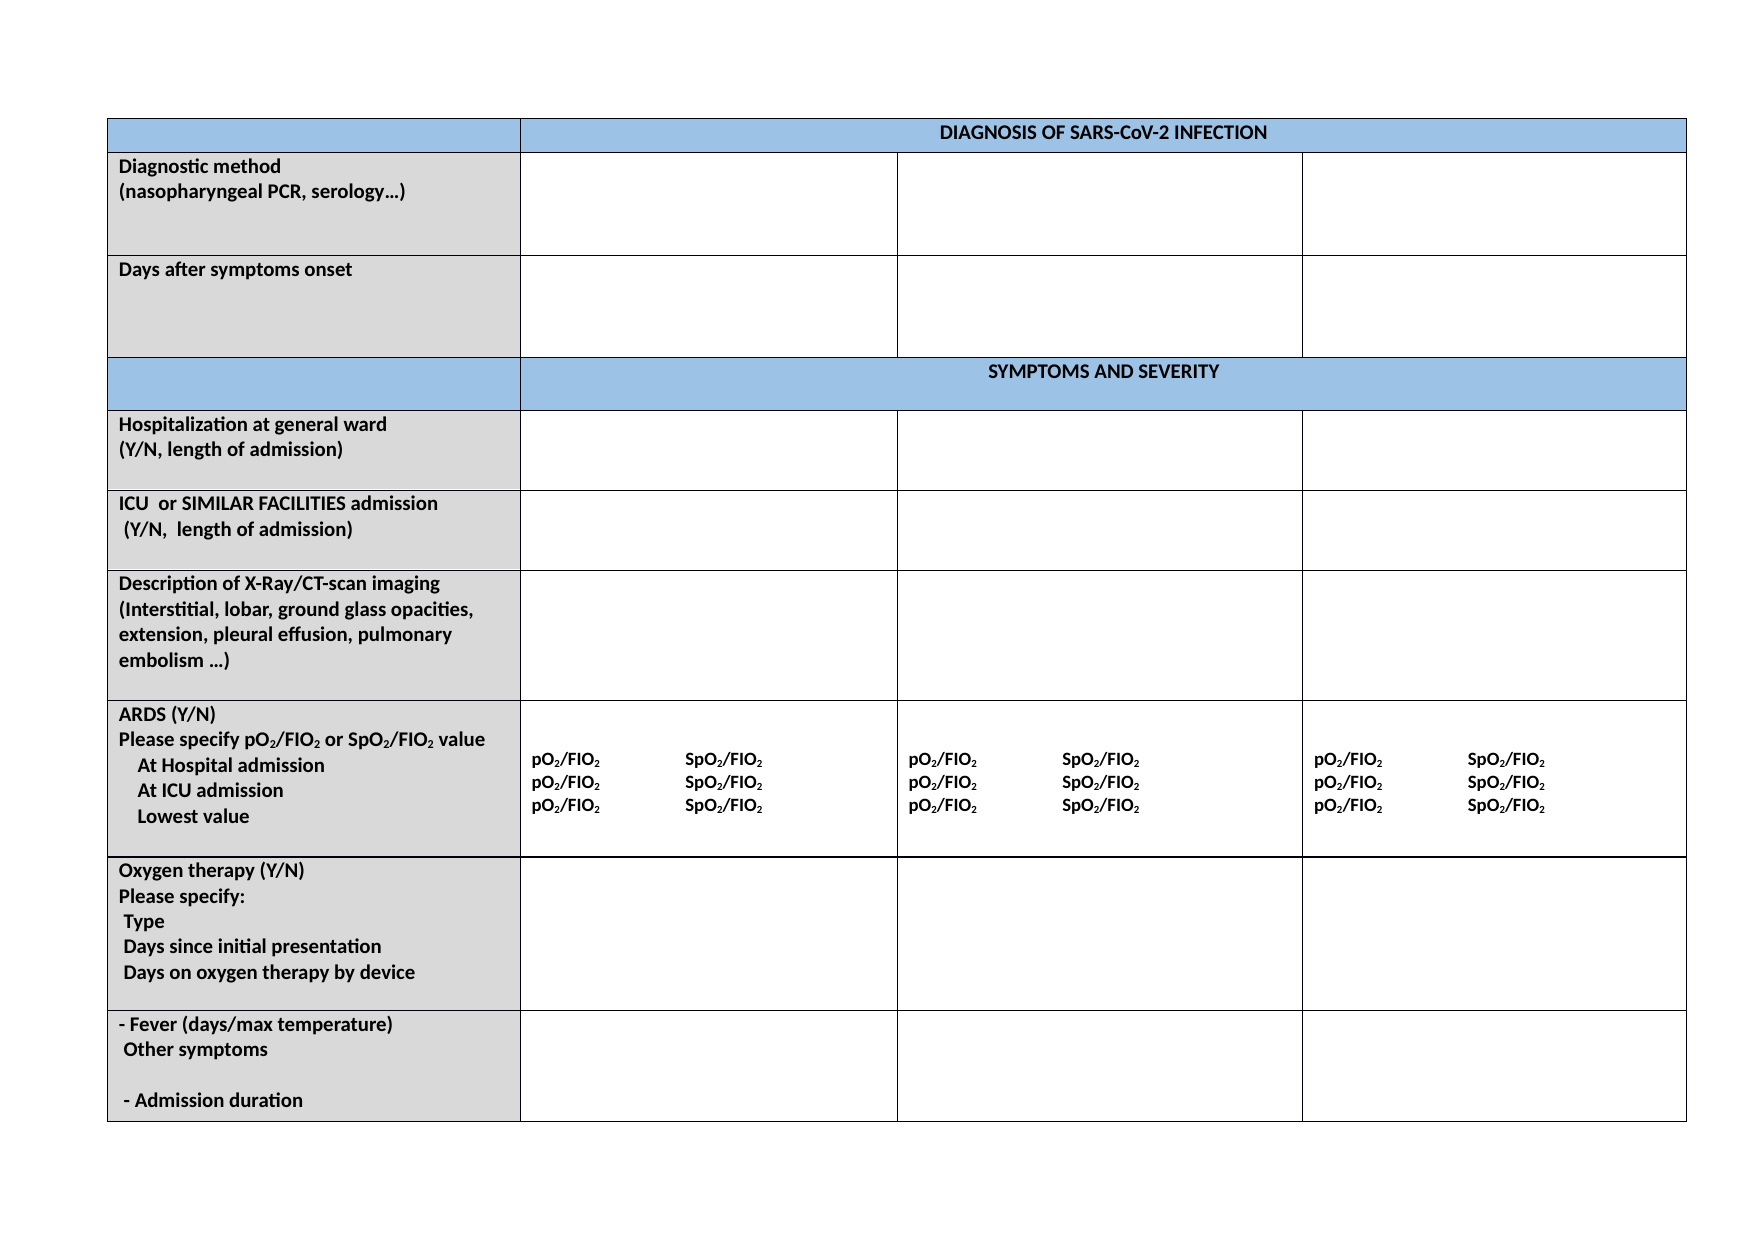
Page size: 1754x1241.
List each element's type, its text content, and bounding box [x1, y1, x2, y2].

table_cell [898, 153, 1302, 255]
table_cell pO2/FIO2 SpO2/FIO2 pO2/FIO2 SpO2/FIO2 pO2/FIO2 SpO2/FIO2 [1303, 701, 1686, 856]
table_cell [521, 491, 897, 569]
table_cell Diagnostic method (nasopharyngeal PCR, serology…) [108, 153, 520, 255]
table_cell [521, 153, 897, 255]
table_cell [521, 256, 897, 357]
table_cell pO2/FIO2 SpO2/FIO2 pO2/FIO2 SpO2/FIO2 pO2/FIO2 SpO2/FIO2 [898, 701, 1302, 856]
table_cell [1303, 571, 1686, 700]
table_cell [1303, 1011, 1686, 1121]
table_cell Description of X-Ray/CT-scan imaging (Interstitial, lobar, ground glass opacities, extension, pleural effusion, pulmonary embolism …) [108, 571, 520, 700]
table_cell [108, 358, 520, 410]
table_cell [521, 858, 897, 1010]
table_cell pO2/FIO2 SpO2/FIO2 pO2/FIO2 SpO2/FIO2 pO2/FIO2 SpO2/FIO2 [521, 701, 897, 856]
table_cell Hospitalization at general ward (Y/N, length of admission) [108, 411, 520, 489]
table_cell [1303, 411, 1686, 489]
table_cell [898, 858, 1302, 1010]
table_cell ICU or SIMILAR FACILITIES admission (Y/N, length of admission) [108, 491, 520, 569]
table_cell [521, 411, 897, 489]
table_cell [898, 1011, 1302, 1121]
table_cell [1303, 256, 1686, 357]
table_cell [1303, 858, 1686, 1010]
table_cell [898, 256, 1302, 357]
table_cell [108, 1011, 520, 1121]
table_cell [521, 1011, 897, 1121]
table_cell [521, 571, 897, 700]
table_cell [1303, 491, 1686, 569]
table_cell [108, 119, 520, 152]
table_cell Oxygen therapy (Y/N) Please specify: Type Days since initial presentation Days on oxygen therapy by device [108, 858, 520, 1010]
table_cell ARDS (Y/N) Please specify pO2/FIO2 or SpO2/FIO2 value At Hospital admission At ICU admission Lowest value [108, 701, 520, 856]
table_cell DIAGNOSIS OF SARS-CoV-2 INFECTION [521, 119, 1686, 152]
table_cell [1303, 153, 1686, 255]
table_cell [898, 411, 1302, 489]
table_cell [898, 571, 1302, 700]
table_cell Days after symptoms onset [108, 256, 520, 357]
table_cell SYMPTOMS AND SEVERITY [521, 358, 1686, 410]
table_cell [898, 491, 1302, 569]
